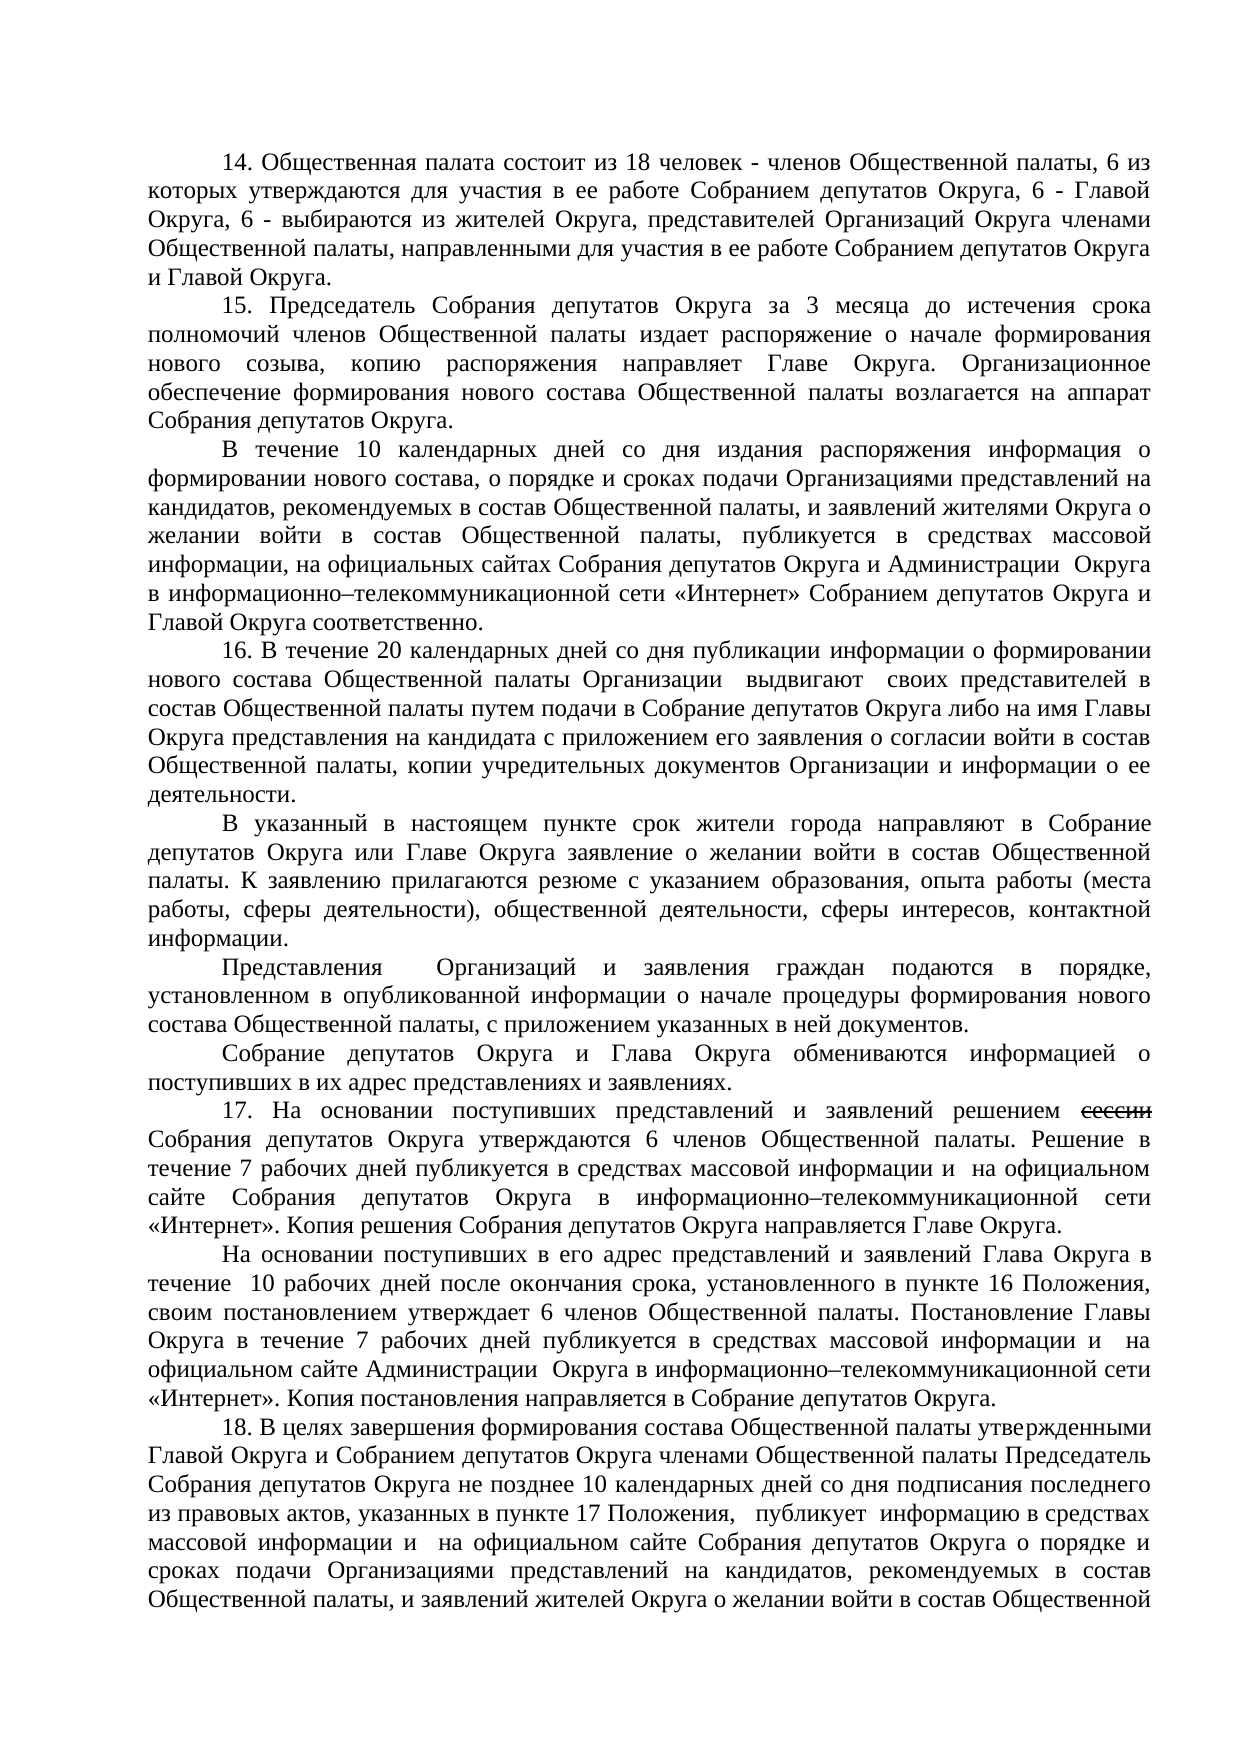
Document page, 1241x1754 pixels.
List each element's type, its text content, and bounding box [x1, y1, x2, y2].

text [148, 1412, 1152, 1613]
text На основании поступивших в его адрес представлений и заявлений Глава Округа в течение 10 рабочих дней после окончания срока, установленного в пункте 16 Положения, своим постановлением утверждает 6 членов Общественной палаты. Постановление Главы Округа в течение 7 рабочих дней публикуется в средствах массовой информации и на официальном сайте Администрации Округа в информационно–телекоммуникационной сети «Интернет». Копия постановления направляется в Собрание депутатов Округа. [148, 1239, 1152, 1412]
text Представления Организаций и заявления граждан подаются в порядке, установленном в опубликованной информации о начале процедуры формирования нового состава Общественной палаты, с приложением указанных в ней документов. [148, 952, 1152, 1038]
text В течение 10 календарных дней со дня издания распоряжения информация о формировании нового состава, о порядке и сроках подачи Организациями представлений на кандидатов, рекомендуемых в состав Общественной палаты, и заявлений жителями Округа о желании войти в состав Общественной палаты, публикуется в средствах массовой информации, на официальных сайтах Собрания депутатов Округа и Администрации Округа в информационно–телекоммуникационной сети «Интернет» Собранием депутатов Округа и Главой Округа соответственно. [148, 434, 1152, 636]
text 17. На основании поступивших представлений и заявлений решением сессии Собрания депутатов Округа утверждаются 6 членов Общественной палаты. Решение в течение 7 рабочих дней публикуется в средствах массовой информации и на официальном сайте Собрания депутатов Округа в информационно–телекоммуникационной сети «Интернет». Копия решения Собрания депутатов Округа направляется Главе Округа. [148, 1096, 1152, 1239]
text В указанный в настоящем пункте срок жители города направляют в Собрание депутатов Округа или Главе Округа заявление о желании войти в состав Общественной палаты. К заявлению прилагаются резюме с указанием образования, опыта работы (места работы, сферы деятельности), общественной деятельности, сферы интересов, контактной информации. [148, 808, 1152, 952]
text 14. Общественная палата состоит из 18 человек - членов Общественной палаты, 6 из которых утверждаются для участия в ее работе Собранием депутатов Округа, 6 - Главой Округа, 6 - выбираются из жителей Округа, представителей Организаций Округа членами Общественной палаты, направленными для участия в ее работе Собранием депутатов Округа и Главой Округа. [148, 147, 1152, 291]
text 15. Председатель Собрания депутатов Округа за 3 месяца до истечения срока полномочий членов Общественной палаты издает распоряжение о начале формирования нового созыва, копию распоряжения направляет Главе Округа. Организационное обеспечение формирования нового состава Общественной палаты возлагается на аппарат Собрания депутатов Округа. [148, 291, 1152, 434]
text 16. В течение 20 календарных дней со дня публикации информации о формировании нового состава Общественной палаты Организации выдвигают своих представителей в состав Общественной палаты путем подачи в Собрание депутатов Округа либо на имя Главы Округа представления на кандидата с приложением его заявления о согласии войти в состав Общественной палаты, копии учредительных документов Организации и информации о ее деятельности. [148, 636, 1152, 808]
text Собрание депутатов Округа и Глава Округа обмениваются информацией о поступивших в их адрес представлениях и заявлениях. [148, 1038, 1152, 1096]
